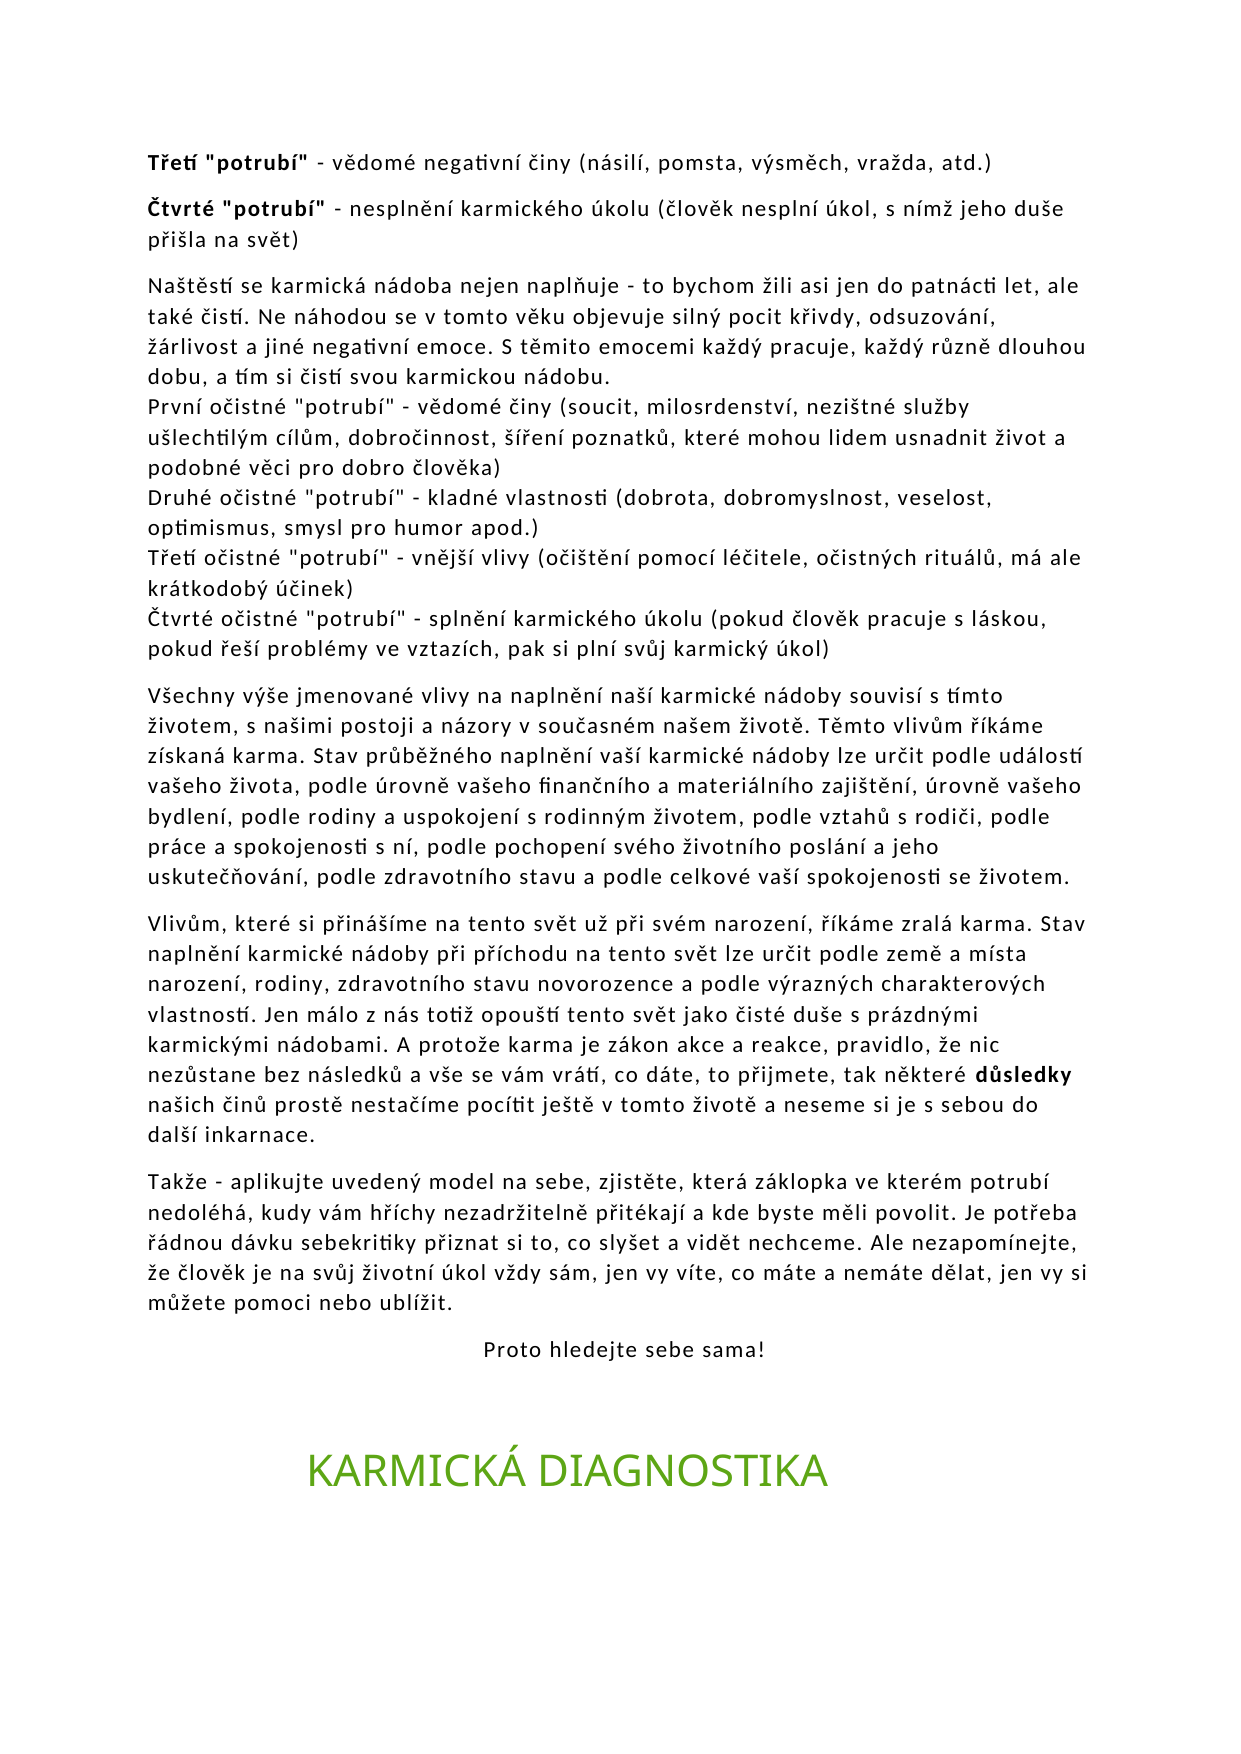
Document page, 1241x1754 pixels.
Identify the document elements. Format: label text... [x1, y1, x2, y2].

subtitle KARMICKÁ DIAGNOSTIKA [148, 1439, 1093, 1499]
subtitle Všechny výše jmenované vlivy na naplnění naší karmické nádoby souvisí s tímto životem, s našimi postoji a názory v současném našem životě. Těmto vlivům říkáme získaná karma. Stav průběžného naplnění vaší karmické nádoby lze určit podle událostí vašeho života, podle úrovně vašeho finančního a materiálního zajištění, úrovně vašeho bydlení, podle rodiny a uspokojení s rodinným životem, podle vztahů s rodiči, podle práce a spokojenosti s ní, podle pochopení svého životního poslání a jeho uskutečňování, podle zdravotního stavu a podle celkové vaší spokojenosti se životem. [148, 681, 1093, 890]
subtitle Čtvrté "potrubí" - nesplnění karmického úkolu (člověk nesplní úkol, s nímž jeho duše přišla na svět) [148, 194, 1093, 253]
subtitle Vlivům, které si přinášíme na tento svět už při svém narození, říkáme zralá karma. Stav naplnění karmické nádoby při příchodu na tento svět lze určit podle země a místa narození, rodiny, zdravotního stavu novorozence a podle výrazných charakterových vlastností. Jen málo z nás totiž opouští tento svět jako čisté duše s prázdnými karmickými nádobami. A protože karma je zákon akce a reakce, pravidlo, že nic nezůstane bez následků a vše se vám vrátí, co dáte, to přijmete, tak některé důsledky našich činů prostě nestačíme pocítit ještě v tomto životě a neseme si je s sebou do další inkarnace. [148, 909, 1093, 1148]
subtitle Proto hledejte sebe sama! [148, 1335, 1093, 1363]
subtitle Takže - aplikujte uvedený model na sebe, zjistěte, která záklopka ve kterém potrubí nedoléhá, kudy vám hříchy nezadržitelně přitékají a kde byste měli povolit. Je potřeba řádnou dávku sebekritiky přiznat si to, co slyšet a vidět nechceme. Ale nezapomínejte, že člověk je na svůj životní úkol vždy sám, jen vy víte, co máte a nemáte dělat, jen vy si můžete pomoci nebo ublížit. [148, 1167, 1093, 1316]
subtitle Naštěstí se karmická nádoba nejen naplňuje - to bychom žili asi jen do patnácti let, ale také čistí. Ne náhodou se v tomto věku objevuje silný pocit křivdy, odsuzování, žárlivost a jiné negativní emoce. S těmito emocemi každý pracuje, každý různě dlouhou dobu, a tím si čistí svou karmickou nádobu. První očistné "potrubí" - vědomé činy (soucit, milosrdenství, nezištné služby ušlechtilým cílům, dobročinnost, šíření poznatků, které mohou lidem usnadnit život a podobné věci pro dobro člověka) Druhé očistné "potrubí" - kladné vlastnosti (dobrota, dobromyslnost, veselost, optimismus, smysl pro humor apod.) Třetí očistné "potrubí" - vnější vlivy (očištění pomocí léčitele, očistných rituálů, má ale krátkodobý účinek) Čtvrté očistné "potrubí" - splnění karmického úkolu (pokud člověk pracuje s láskou, pokud řeší problémy ve vztazích, pak si plní svůj karmický úkol) [148, 272, 1093, 662]
subtitle Třetí "potrubí" - vědomé negativní činy (násilí, pomsta, výsměch, vražda, atd.) [148, 148, 1093, 176]
